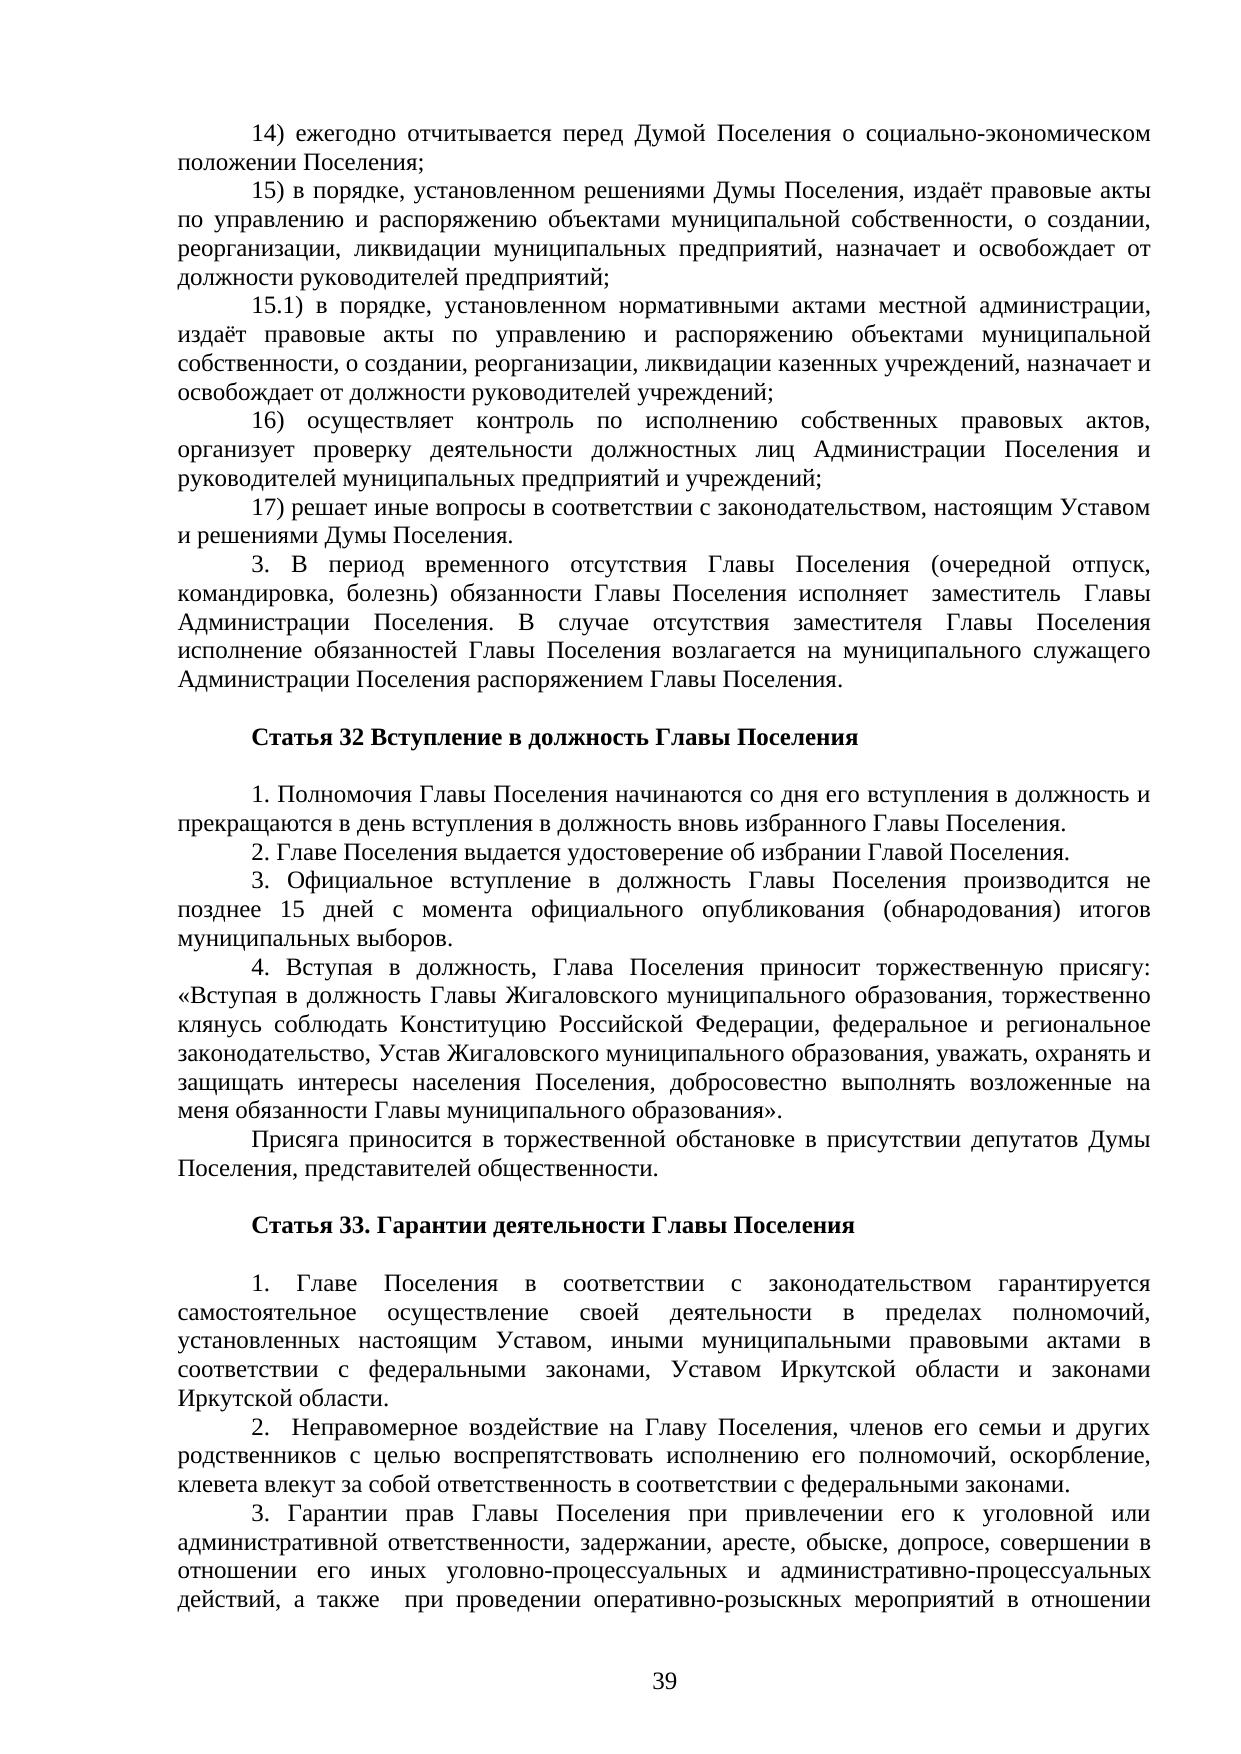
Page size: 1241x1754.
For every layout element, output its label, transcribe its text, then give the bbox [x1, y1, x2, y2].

text 1. Полномочия Главы Поселения начинаются со дня его вступления в должность и прекращаются в день вступления в должность вновь избранного Главы Поселения. [177, 779, 1152, 837]
text 14) ежегодно отчитывается перед Думой Поселения о социально-экономическом положении Поселения; [177, 118, 1152, 176]
text 1. Главе Поселения в соответствии с законодательством гарантируется самостоятельное осуществление своей деятельности в пределах полномочий, установленных настоящим Уставом, иными муниципальными правовыми актами в соответствии с федеральными законами, Уставом Иркутской области и законами Иркутской области. [177, 1268, 1152, 1412]
text 16) осуществляет контроль по исполнению собственных правовых актов, организует проверку деятельности должностных лиц Администрации Поселения и руководителей муниципальных предприятий и учреждений; [177, 406, 1152, 492]
text 3. В период временного отсутствия Главы Поселения (очередной отпуск, командировка, болезнь) обязанности Главы Поселения исполняет заместитель Главы Администрации Поселения. В случае отсутствия заместителя Главы Поселения исполнение обязанностей Главы Поселения возлагается на муниципального служащего Администрации Поселения распоряжением Главы Поселения. [177, 549, 1152, 693]
text 2. Неправомерное воздействие на Главу Поселения, членов его семьи и других родственников с целью воспрепятствовать исполнению его полномочий, оскорбление, клевета влекут за собой ответственность в соответствии с федеральными законами. [177, 1412, 1152, 1498]
text 3. Официальное вступление в должность Главы Поселения производится не позднее 15 дней с момента официального опубликования (обнародования) итогов муниципальных выборов. [177, 866, 1152, 952]
text 15) в порядке, установленном решениями Думы Поселения, издаёт правовые акты по управлению и распоряжению объектами муниципальной собственности, о создании, реорганизации, ликвидации муниципальных предприятий, назначает и освобождает от должности руководителей предприятий; [177, 176, 1152, 291]
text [177, 1498, 1152, 1613]
text Присяга приносится в торжественной обстановке в присутствии депутатов Думы Поселения, представителей общественности. [177, 1124, 1152, 1182]
text 4. Вступая в должность, Глава Поселения приносит торжественную присягу: «Вступая в должность Главы Жигаловского муниципального образования, торжественно клянусь соблюдать Конституцию Российской Федерации, федеральное и региональное законодательство, Устав Жигаловского муниципального образования, уважать, охранять и защищать интересы населения Поселения, добросовестно выполнять возложенные на меня обязанности Главы муниципального образования». [177, 952, 1152, 1124]
text Статья 32 Вступление в должность Главы Поселения [177, 722, 1152, 751]
text 17) решает иные вопросы в соответствии с законодательством, настоящим Уставом и решениями Думы Поселения. [177, 492, 1152, 549]
text 15.1) в порядке, установленном нормативными актами местной администрации, издаёт правовые акты по управлению и распоряжению объектами муниципальной собственности, о создании, реорганизации, ликвидации казенных учреждений, назначает и освобождает от должности руководителей учреждений; [177, 291, 1152, 406]
text Статья 33. Гарантии деятельности Главы Поселения [177, 1211, 1152, 1239]
text 2. Главе Поселения выдается удостоверение об избрании Главой Поселения. [177, 837, 1152, 866]
